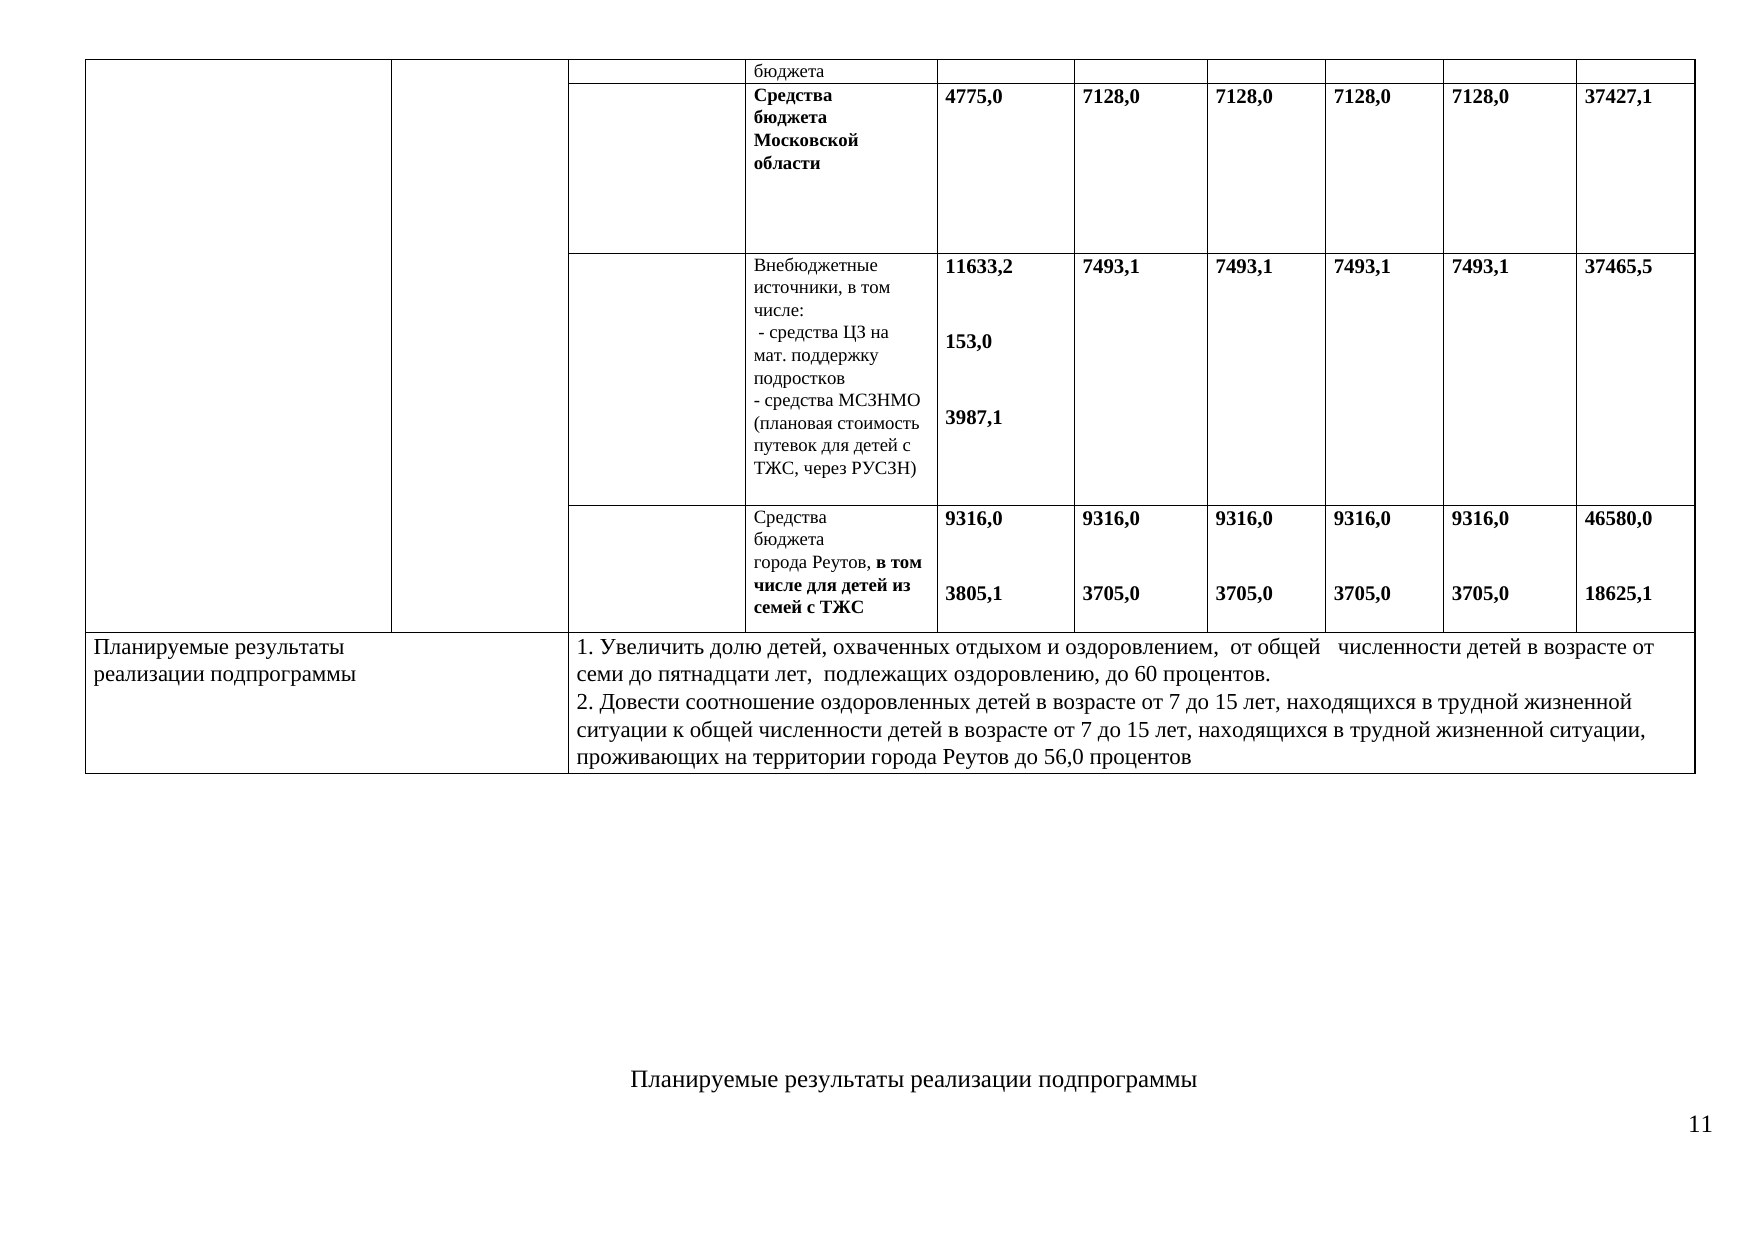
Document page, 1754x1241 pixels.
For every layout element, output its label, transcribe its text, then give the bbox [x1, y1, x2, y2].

table_cell [1444, 60, 1576, 83]
table_cell 46580,0 18625,1 [1577, 506, 1694, 632]
table_cell 7493,1 [1208, 254, 1325, 505]
table_cell [1326, 60, 1443, 83]
table_cell [569, 84, 745, 252]
table_cell 1. Увеличить долю детей, охваченных отдыхом и оздоровлением, от общей численности детей в возрасте от семи до пятнадцати лет, подлежащих оздоровлению, до 60 процентов. 2. Довести соотношение оздоровленных детей в возрасте от 7 до 15 лет, находящихся в трудной жизненной ситуации к общей численности детей в возрасте от 7 до 15 лет, находящихся в трудной жизненной ситуации, проживающих на территории города Реутов до 56,0 процентов [569, 633, 1694, 773]
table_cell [746, 60, 937, 83]
table_cell Внебюджетные источники, в том числе: - средства ЦЗ на мат. поддержку подростков - средства МСЗНМО (плановая стоимость путевок для детей с ТЖС, через РУСЗН) [746, 254, 937, 505]
table_cell [1075, 60, 1207, 83]
text Планируемые результаты реализации подпрограммы [118, 1064, 1710, 1093]
table_cell 11633,2 153,0 3987,1 [938, 254, 1074, 505]
table_cell [569, 60, 745, 83]
table_cell 9316,0 3805,1 [938, 506, 1074, 632]
table_cell 37465,5 [1577, 254, 1694, 505]
table_cell [1577, 60, 1694, 83]
table_cell 7493,1 [1444, 254, 1576, 505]
table_cell 9316,0 3705,0 [1326, 506, 1443, 632]
table_cell 9316,0 3705,0 [1075, 506, 1207, 632]
table_cell 7128,0 [1444, 84, 1576, 252]
table_cell 9316,0 3705,0 [1444, 506, 1576, 632]
table_cell 7493,1 [1326, 254, 1443, 505]
table_cell [1208, 60, 1325, 83]
table_cell 7128,0 [1075, 84, 1207, 252]
table_cell Средства бюджета Московской области [746, 84, 937, 252]
table_cell Средства бюджета города Реутов, в том числе для детей из семей с ТЖС [746, 506, 937, 632]
table_cell [569, 506, 745, 632]
table_cell 7493,1 [1075, 254, 1207, 505]
table_cell 9316,0 3705,0 [1208, 506, 1325, 632]
table_cell [569, 254, 745, 505]
table_cell 37427,1 [1577, 84, 1694, 252]
table_cell [938, 60, 1074, 83]
table_cell Планируемые результаты реализации подпрограммы [86, 633, 568, 773]
table_cell 7128,0 [1326, 84, 1443, 252]
table_cell 4775,0 [938, 84, 1074, 252]
table_cell 7128,0 [1208, 84, 1325, 252]
